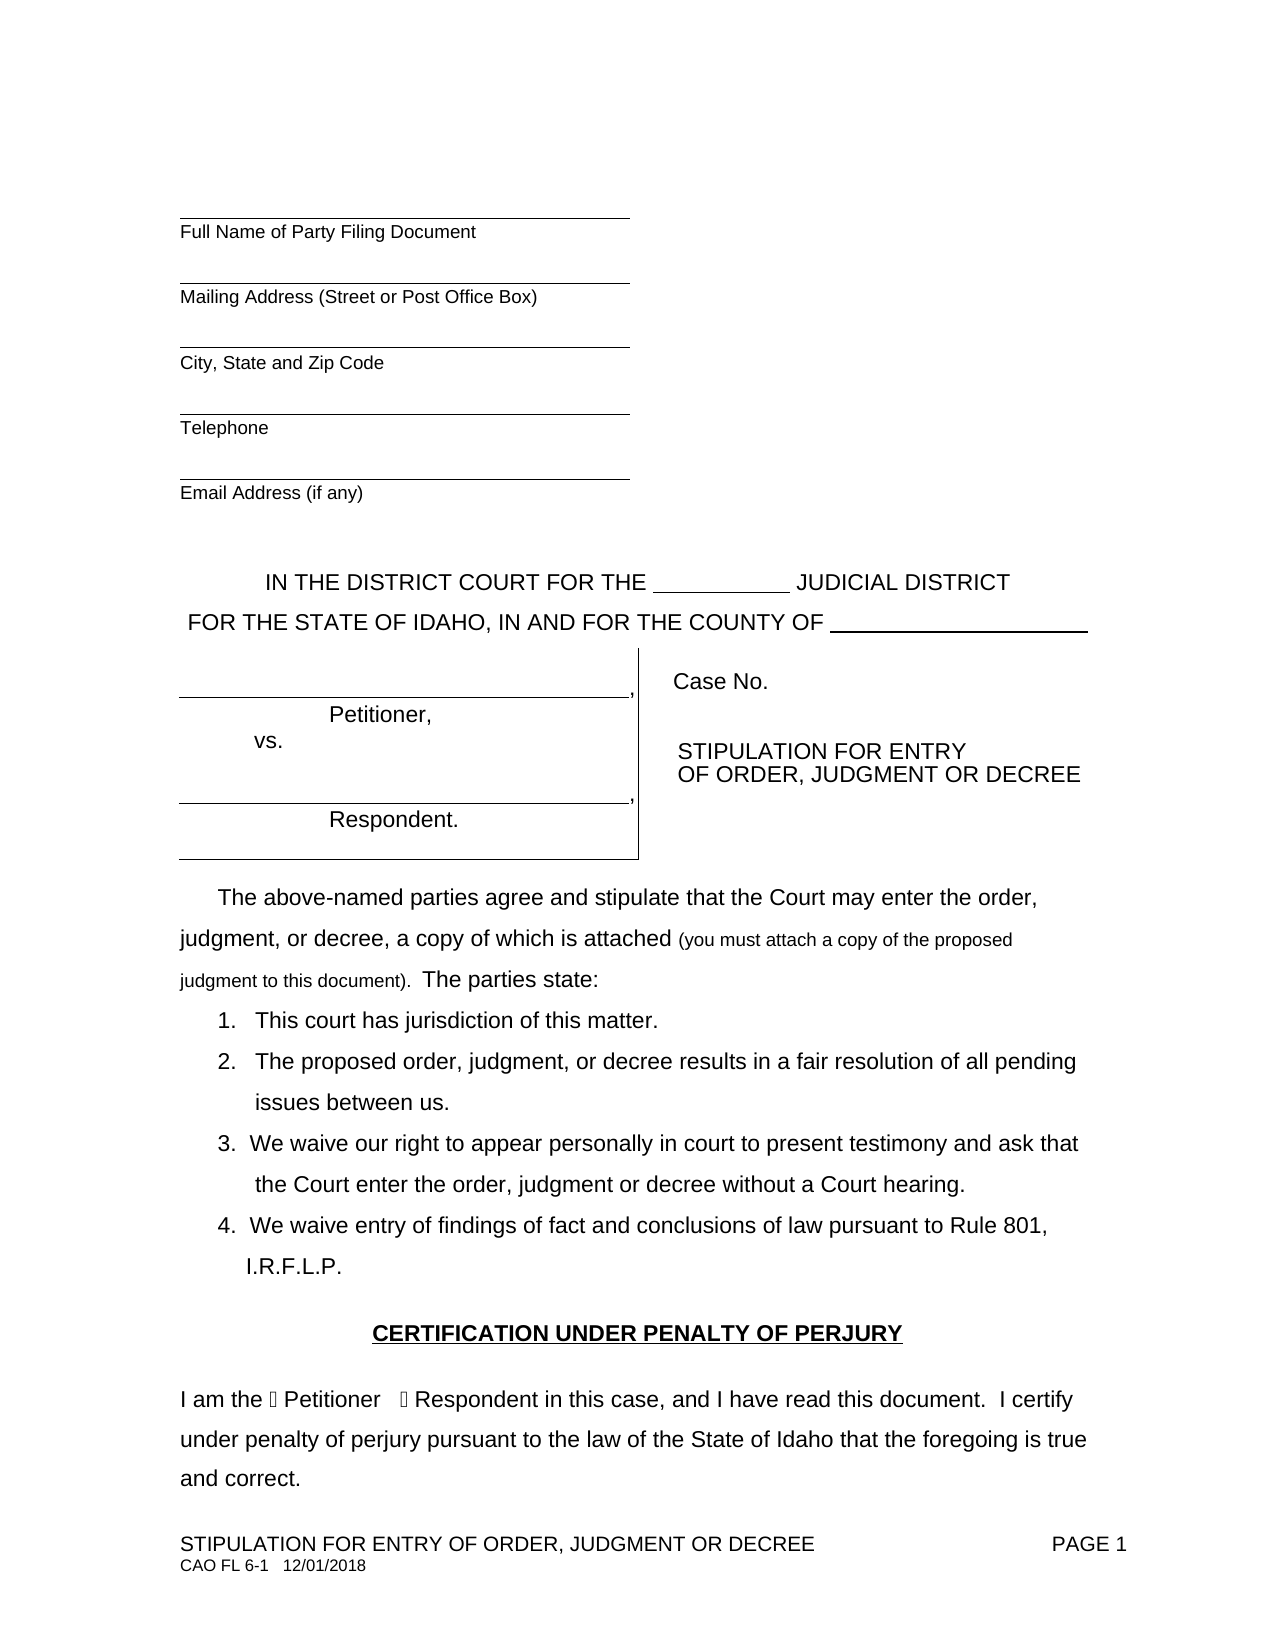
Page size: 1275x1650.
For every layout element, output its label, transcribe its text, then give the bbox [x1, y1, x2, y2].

text The above-named parties agree and stipulate that the Court may enter the order, judgment, or decree, a copy of which is attached (you must attach a copy of the proposed judgment to this document). The parties state: [180, 883, 1095, 992]
list This court has jurisdiction of this matter. [217, 1007, 1095, 1033]
text Full Name of Party Filing Document [180, 221, 1095, 242]
text City, State and Zip Code [180, 352, 1095, 374]
text Mailing Address (Street or Post Office Box) [180, 285, 1095, 307]
list The proposed order, judgment, or decree results in a fair resolution of all pending issues between us. [217, 1048, 1095, 1115]
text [180, 1386, 1095, 1491]
text 4. We waive entry of findings of fact and conclusions of law pursuant to Rule 801, I.R.F.L.P. [217, 1212, 1095, 1279]
table_header Case No. STIPULATION FOR ENTRY OF ORDER, JUDGMENT OR DECREE [639, 648, 1099, 859]
text IN THE DISTRICT COURT FOR THE JUDICIAL DISTRICT [180, 569, 1095, 595]
text 3. We waive our right to appear personally in court to present testimony and ask that the Court enter the order, judgment or decree without a Court hearing. [180, 1130, 1095, 1197]
table_header , Petitioner, vs. , Respondent. [179, 648, 638, 859]
text FOR THE STATE OF IDAHO, IN AND FOR THE COUNTY OF [180, 608, 1095, 635]
text CERTIFICATION UNDER PENALTY OF PERJURY [180, 1320, 1095, 1347]
text Telephone [180, 417, 1095, 438]
text Email Address (if any) [180, 482, 1095, 503]
